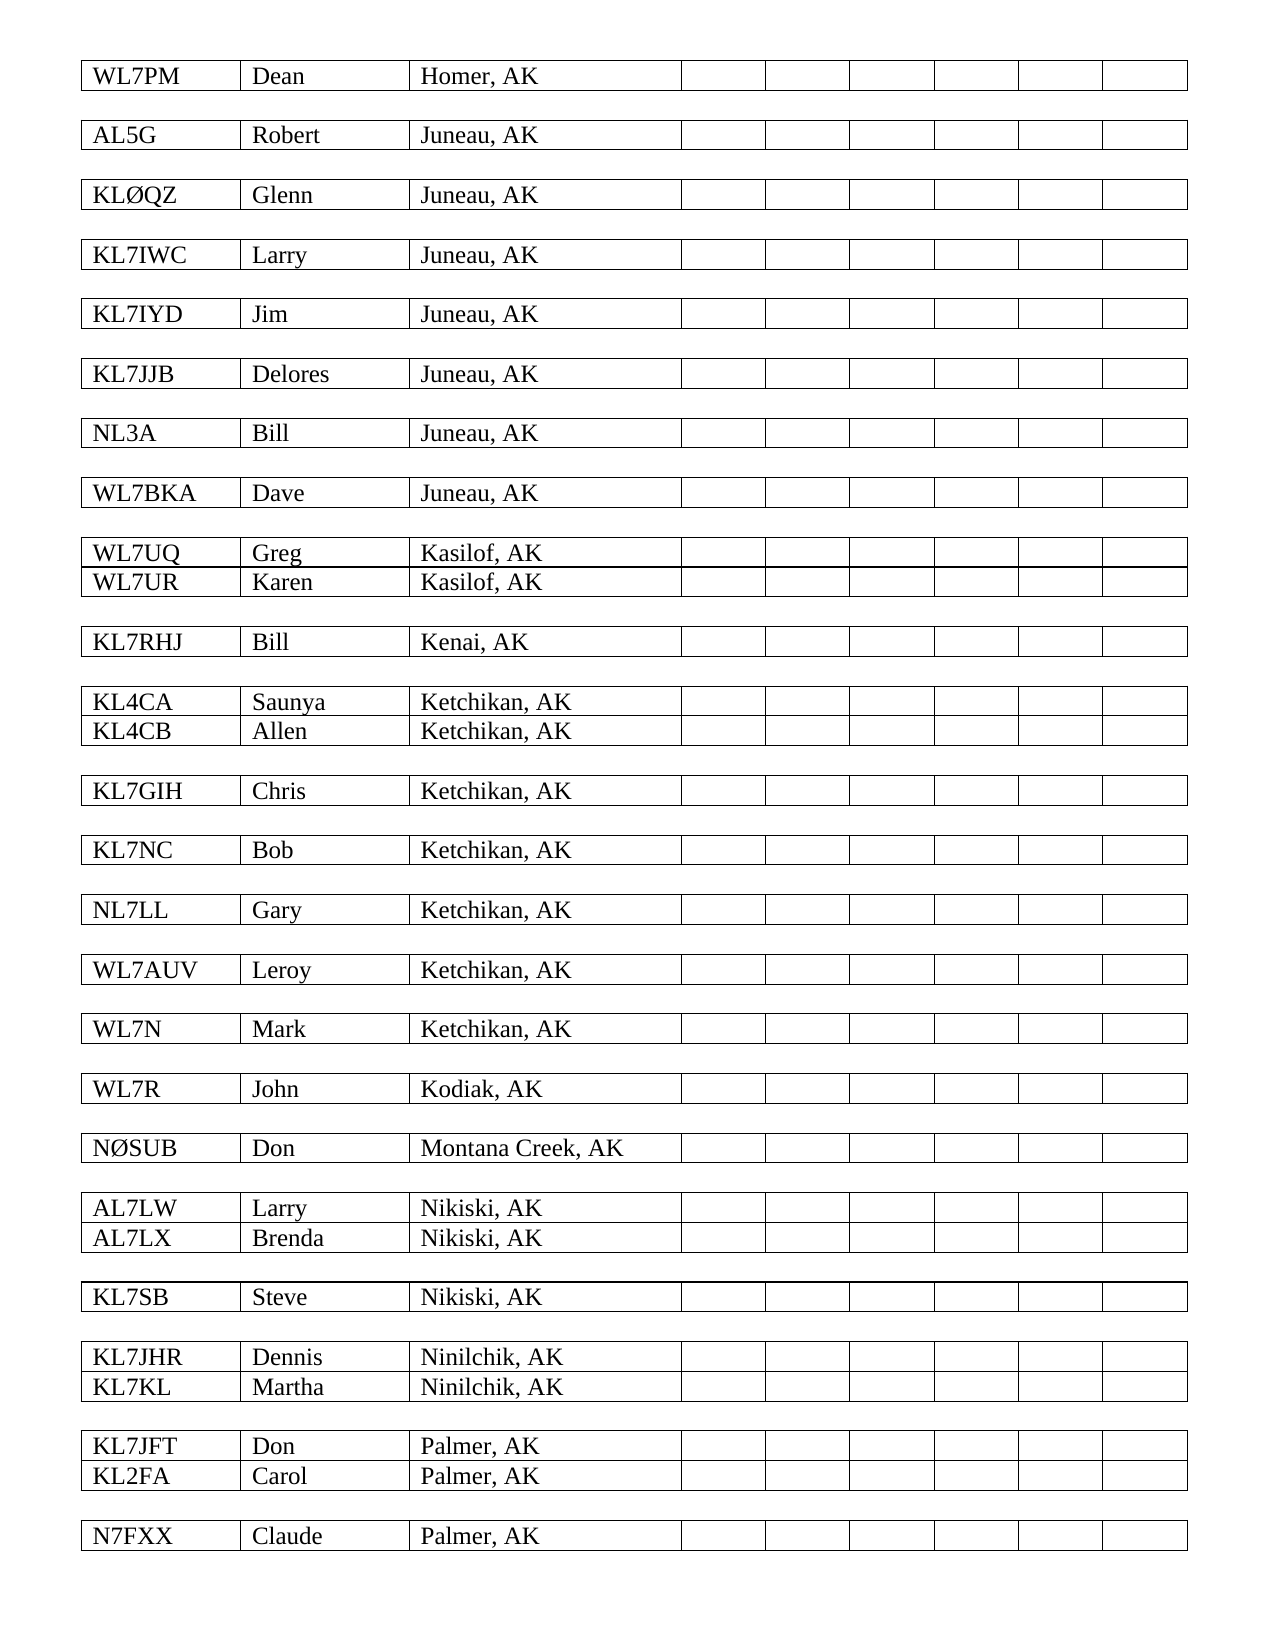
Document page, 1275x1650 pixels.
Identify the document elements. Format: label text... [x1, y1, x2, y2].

table_header Palmer, AK [410, 1431, 681, 1460]
table_header Robert [241, 121, 409, 149]
table_header [1019, 1521, 1102, 1549]
table_cell Allen [241, 716, 409, 745]
table_header Don [241, 1431, 409, 1460]
table_header [410, 1342, 681, 1371]
table_header [850, 180, 934, 209]
table_header [682, 627, 765, 656]
table_header [1103, 121, 1187, 149]
table_header Jim [241, 299, 409, 328]
table_header Saunya [241, 687, 409, 715]
table_header [410, 895, 681, 924]
table_header [850, 1193, 934, 1222]
table_header [766, 776, 849, 805]
table_header NL7LL [82, 895, 240, 924]
table_header [935, 538, 1018, 566]
table_header [682, 240, 765, 268]
table_header [1103, 359, 1187, 388]
table_header [935, 1193, 1018, 1222]
table_header [1019, 1074, 1102, 1103]
table_cell Palmer, AK [410, 1461, 681, 1490]
table_cell [850, 568, 934, 596]
table_cell KL2FA [82, 1461, 240, 1490]
table_cell [850, 1223, 934, 1252]
table_header [850, 895, 934, 924]
table_header Bob [241, 836, 409, 864]
table_cell [935, 1461, 1018, 1490]
table_cell [1019, 1223, 1102, 1252]
table_header KL7SB [82, 1283, 240, 1311]
table_header Glenn [241, 180, 409, 209]
table_header [682, 1431, 765, 1460]
table_header [682, 1074, 765, 1103]
table_header [1103, 538, 1187, 566]
table_header [1103, 1134, 1187, 1162]
table_header [850, 1074, 934, 1103]
table_cell [410, 716, 681, 745]
table_header [850, 687, 934, 715]
table_header WL7BKA [82, 478, 240, 507]
table_header [1103, 1342, 1187, 1371]
table_header [682, 478, 765, 507]
table_header [241, 895, 409, 924]
table_header [766, 538, 849, 566]
table_header [766, 1134, 849, 1162]
table_header [1103, 1283, 1187, 1311]
table_cell [1103, 1223, 1187, 1252]
table_header [1019, 955, 1102, 983]
table_header Don [241, 1134, 409, 1162]
table_cell Carol [241, 1461, 409, 1490]
table_header [850, 1342, 934, 1371]
table_header [1019, 776, 1102, 805]
table_header AL7LW [82, 1193, 240, 1222]
table_header [850, 299, 934, 328]
table_header [1103, 61, 1187, 90]
table_header [935, 1431, 1018, 1460]
table_header [1019, 1431, 1102, 1460]
table_header [766, 1283, 849, 1311]
table_header [766, 955, 849, 983]
table_cell [850, 1372, 934, 1401]
table_header [935, 1074, 1018, 1103]
table_header [1019, 538, 1102, 566]
table_cell [1103, 1461, 1187, 1490]
table_header [850, 419, 934, 447]
table_header [1019, 1014, 1102, 1043]
table_header [1103, 836, 1187, 864]
table_cell Karen [241, 568, 409, 596]
table_cell WL7UR [82, 568, 240, 596]
table_header [1019, 687, 1102, 715]
table_header WL7R [82, 1074, 240, 1103]
table_header Juneau, [410, 359, 681, 388]
table_header Juneau, [410, 419, 681, 447]
table_header [935, 61, 1018, 90]
table_cell [1019, 1372, 1102, 1401]
table_header KL7GIH [82, 776, 240, 805]
table_header [850, 240, 934, 268]
table_header Mark [241, 1014, 409, 1043]
table_header Larry [241, 1193, 409, 1222]
table_header [1103, 180, 1187, 209]
table_cell [1103, 568, 1187, 596]
table_header [766, 895, 849, 924]
table_header [410, 687, 681, 715]
table_header Juneau, [410, 240, 681, 268]
table_header N7FXX [82, 1521, 240, 1549]
table_header [1103, 776, 1187, 805]
table_header [1019, 359, 1102, 388]
table_header [935, 1014, 1018, 1043]
table_cell [935, 1372, 1018, 1401]
table_header Larry [241, 240, 409, 268]
table_header Ketchikan, AK [410, 1014, 681, 1043]
table_cell [1019, 716, 1102, 745]
table_header [850, 776, 934, 805]
table_cell [935, 1223, 1018, 1252]
table_header Dave [241, 478, 409, 507]
table_header [850, 1014, 934, 1043]
table_header KL7JJB [82, 359, 240, 388]
table_header [935, 1283, 1018, 1311]
table_cell KL4CB [82, 716, 240, 745]
table_header [935, 180, 1018, 209]
table_header NL3A [82, 419, 240, 447]
table_header [935, 1134, 1018, 1162]
table_header [935, 1342, 1018, 1371]
table_header Juneau, [410, 478, 681, 507]
table_cell [410, 568, 681, 596]
table_header Juneau, AK [410, 180, 681, 209]
table_header AL5G [82, 121, 240, 149]
table_cell [682, 1372, 765, 1401]
table_header [935, 121, 1018, 149]
table_header [1019, 1193, 1102, 1222]
table_header [682, 299, 765, 328]
table_cell [935, 568, 1018, 596]
table_header [1019, 61, 1102, 90]
table_header [935, 836, 1018, 864]
table_header [1019, 836, 1102, 864]
table_header [850, 1283, 934, 1311]
table_cell [766, 1223, 849, 1252]
table_header [766, 61, 849, 90]
table_header [850, 1521, 934, 1549]
table_header [850, 1431, 934, 1460]
table_cell KL7KL [82, 1372, 240, 1401]
table_header WL7UQ [82, 538, 240, 566]
table_header [410, 955, 681, 983]
table_header [850, 478, 934, 507]
table_header [1019, 1134, 1102, 1162]
table_header [682, 1342, 765, 1371]
table_header Homer, AK [410, 61, 681, 90]
table_header KL7IWC [82, 240, 240, 268]
table_header Dean [241, 61, 409, 90]
table_cell [682, 1223, 765, 1252]
table_cell [766, 568, 849, 596]
table_header [1019, 121, 1102, 149]
table_header Steve [241, 1283, 409, 1311]
table_header [1103, 419, 1187, 447]
table_header KLØQZ [82, 180, 240, 209]
table_header [935, 478, 1018, 507]
table_cell [850, 716, 934, 745]
table_header [766, 1074, 849, 1103]
table_header WL7AUV [82, 955, 240, 983]
table_header [850, 61, 934, 90]
table_header [935, 687, 1018, 715]
table_header [682, 61, 765, 90]
table_cell [410, 1372, 681, 1401]
table_header Montana Creek, AK [410, 1134, 681, 1162]
table_header [1019, 180, 1102, 209]
table_header Leroy [241, 955, 409, 983]
table_header [682, 1283, 765, 1311]
table_header [1103, 478, 1187, 507]
table_header [682, 776, 765, 805]
table_header [935, 240, 1018, 268]
table_header [766, 180, 849, 209]
table_header WL7PM [82, 61, 240, 90]
table_header [1103, 1521, 1187, 1549]
table_header Bill [241, 627, 409, 656]
table_header [766, 121, 849, 149]
table_cell Martha [241, 1372, 409, 1401]
table_header Dennis [241, 1342, 409, 1371]
table_header [1103, 1193, 1187, 1222]
table_header [935, 895, 1018, 924]
table_header [1019, 1342, 1102, 1371]
table_header [682, 1014, 765, 1043]
table_header [1019, 419, 1102, 447]
table_header [935, 955, 1018, 983]
table_header [682, 1134, 765, 1162]
table_header [1103, 1431, 1187, 1460]
table_header [766, 1431, 849, 1460]
table_header [410, 1193, 681, 1222]
table_header [1103, 955, 1187, 983]
table_header [1103, 627, 1187, 656]
table_header [410, 836, 681, 864]
table_cell [410, 1223, 681, 1252]
table_header Kenai, AK [410, 627, 681, 656]
table_header KL7JFT [82, 1431, 240, 1460]
table_header [766, 1014, 849, 1043]
table_cell [1019, 1461, 1102, 1490]
table_header [766, 687, 849, 715]
table_header Bill [241, 419, 409, 447]
table_header [850, 538, 934, 566]
table_header Greg [241, 538, 409, 566]
table_header [935, 776, 1018, 805]
table_header KL4CA [82, 687, 240, 715]
table_header [1019, 1283, 1102, 1311]
table_header [1103, 687, 1187, 715]
table_cell AL7LX [82, 1223, 240, 1252]
table_header [1019, 478, 1102, 507]
table_cell [1103, 1372, 1187, 1401]
table_header [935, 359, 1018, 388]
table_header [410, 538, 681, 566]
table_header [1019, 895, 1102, 924]
table_header [766, 1342, 849, 1371]
table_header [682, 359, 765, 388]
table_cell Brenda [241, 1223, 409, 1252]
table_header [1019, 627, 1102, 656]
table_cell [682, 1461, 765, 1490]
table_header [766, 1193, 849, 1222]
table_header [766, 836, 849, 864]
table_header [682, 121, 765, 149]
table_header [766, 359, 849, 388]
table_header [1103, 1074, 1187, 1103]
table_header [935, 419, 1018, 447]
table_header Palmer, AK [410, 1521, 681, 1549]
table_header [1103, 299, 1187, 328]
table_cell [935, 716, 1018, 745]
table_header John [241, 1074, 409, 1103]
table_header KL7IYD [82, 299, 240, 328]
table_cell [766, 1372, 849, 1401]
table_cell [682, 716, 765, 745]
table_header [682, 538, 765, 566]
table_header [850, 1134, 934, 1162]
table_header [935, 1521, 1018, 1549]
table_header [682, 895, 765, 924]
table_header [682, 1193, 765, 1222]
table_header [766, 627, 849, 656]
table_header Delores [241, 359, 409, 388]
table_cell [766, 1461, 849, 1490]
table_header Juneau, AK [410, 121, 681, 149]
table_header Juneau, [410, 299, 681, 328]
table_header [1103, 895, 1187, 924]
table_header Claude [241, 1521, 409, 1549]
table_header [1019, 240, 1102, 268]
table_header [935, 299, 1018, 328]
table_header [850, 955, 934, 983]
table_header [850, 836, 934, 864]
table_header [682, 419, 765, 447]
table_cell [1103, 716, 1187, 745]
table_header [682, 955, 765, 983]
table_header Nikiski, AK [410, 1283, 681, 1311]
table_cell [850, 1461, 934, 1490]
table_header [766, 299, 849, 328]
table_header KL7NC [82, 836, 240, 864]
table_header [1019, 299, 1102, 328]
table_header [682, 1521, 765, 1549]
table_header Chris [241, 776, 409, 805]
table_header [766, 1521, 849, 1549]
table_cell [766, 716, 849, 745]
table_header [850, 121, 934, 149]
table_header Kodiak, AK [410, 1074, 681, 1103]
table_header [1103, 1014, 1187, 1043]
table_header [682, 687, 765, 715]
table_header WL7N [82, 1014, 240, 1043]
table_header [682, 180, 765, 209]
table_header [766, 240, 849, 268]
table_header [850, 627, 934, 656]
table_header KL7JHR [82, 1342, 240, 1371]
table_header [682, 836, 765, 864]
table_header [1103, 240, 1187, 268]
table_cell [1019, 568, 1102, 596]
table_header [766, 478, 849, 507]
table_header [850, 359, 934, 388]
table_header KL7RHJ [82, 627, 240, 656]
table_header Ketchikan, AK [410, 776, 681, 805]
table_cell [682, 568, 765, 596]
table_header [766, 419, 849, 447]
table_header NØSUB [82, 1134, 240, 1162]
table_header [935, 627, 1018, 656]
